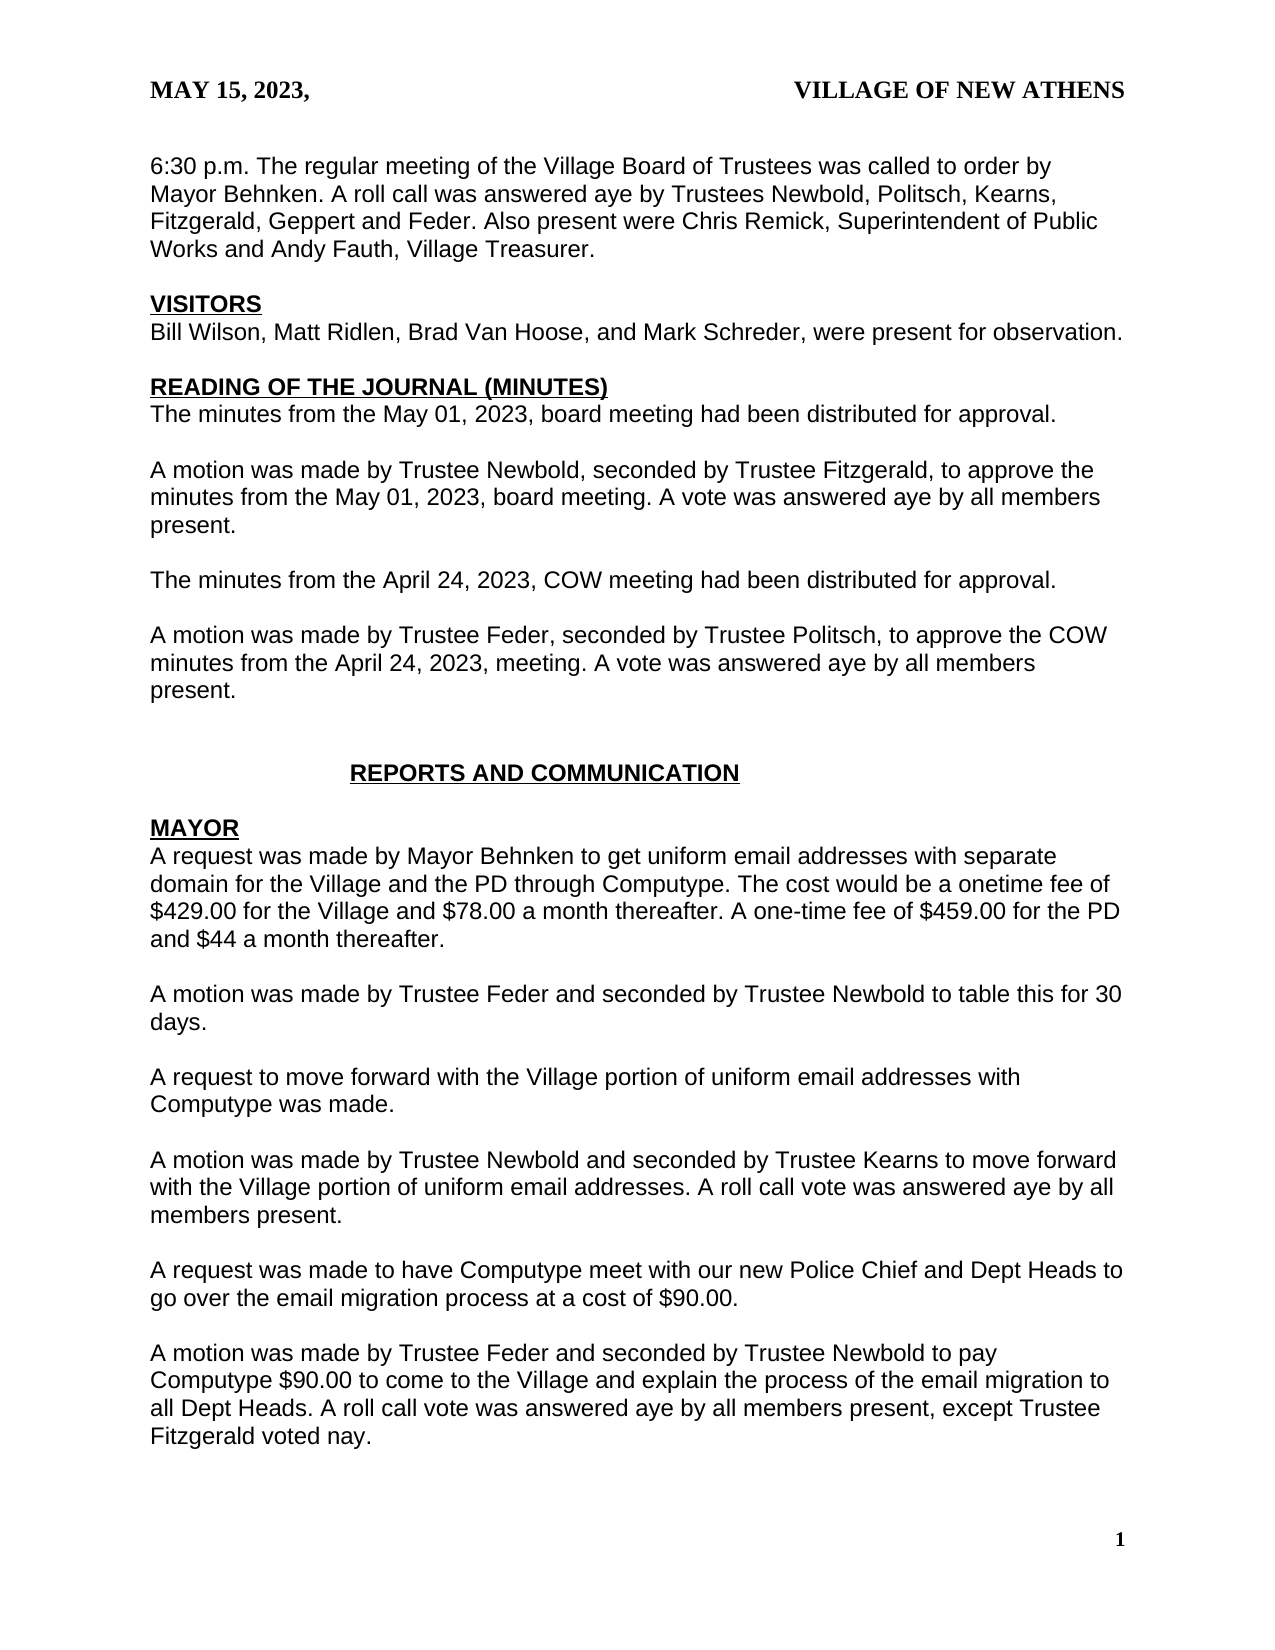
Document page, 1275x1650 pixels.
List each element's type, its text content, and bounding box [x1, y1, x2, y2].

text The minutes from the May 01, 2023, board meeting had been distributed for approval. [150, 400, 1125, 428]
text MAYOR [150, 814, 1125, 842]
text A request was made to have Computype meet with our new Police Chief and Dept Heads to go over the email migration process at a cost of $90.00. [150, 1256, 1125, 1311]
text A request was made by Mayor Behnken to get uniform email addresses with separate domain for the Village and the PD through Computype. The cost would be a onetime fee of $429.00 for the Village and $78.00 a month thereafter. A one-time fee of $459.00 for the PD and $44 a month thereafter. [150, 842, 1125, 952]
text A motion was made by Trustee Feder and seconded by Trustee Newbold to table this for 30 days. [150, 980, 1125, 1035]
text Bill Wilson, Matt Ridlen, Brad Van Hoose, and Mark Schreder, were present for observation. [150, 317, 1125, 345]
text A motion was made by Trustee Newbold, seconded by Trustee Fitzgerald, to approve the minutes from the May 01, 2023, board meeting. A vote was answered aye by all members present. [150, 456, 1125, 538]
text READING OF THE JOURNAL (MINUTES) [150, 373, 1125, 400]
text 6:30 p.m. The regular meeting of the Village Board of Trustees was called to order by Mayor Behnken. A roll call was answered aye by Trustees Newbold, Politsch, Kearns, Fitzgerald, Geppert and Feder. Also present were Chris Remick, Superintendent of Public Works and Andy Fauth, Village Treasurer. [150, 152, 1125, 262]
text A request to move forward with the Village portion of uniform email addresses with Computype was made. [150, 1063, 1125, 1118]
text A motion was made by Trustee Feder, seconded by Trustee Politsch, to approve the COW minutes from the April 24, 2023, meeting. A vote was answered aye by all members present. [150, 621, 1125, 704]
text REPORTS AND COMMUNICATION [150, 759, 1125, 787]
text A motion was made by Trustee Feder and seconded by Trustee Newbold to pay Computype $90.00 to come to the Village and explain the process of the email migration to all Dept Heads. A roll call vote was answered aye by all members present, except Trustee Fitzgerald voted nay. [150, 1339, 1125, 1449]
text VISITORS [150, 290, 1125, 317]
text The minutes from the April 24, 2023, COW meeting had been distributed for approval. [150, 566, 1125, 593]
text A motion was made by Trustee Newbold and seconded by Trustee Kearns to move forward with the Village portion of uniform email addresses. A roll call vote was answered aye by all members present. [150, 1146, 1125, 1228]
